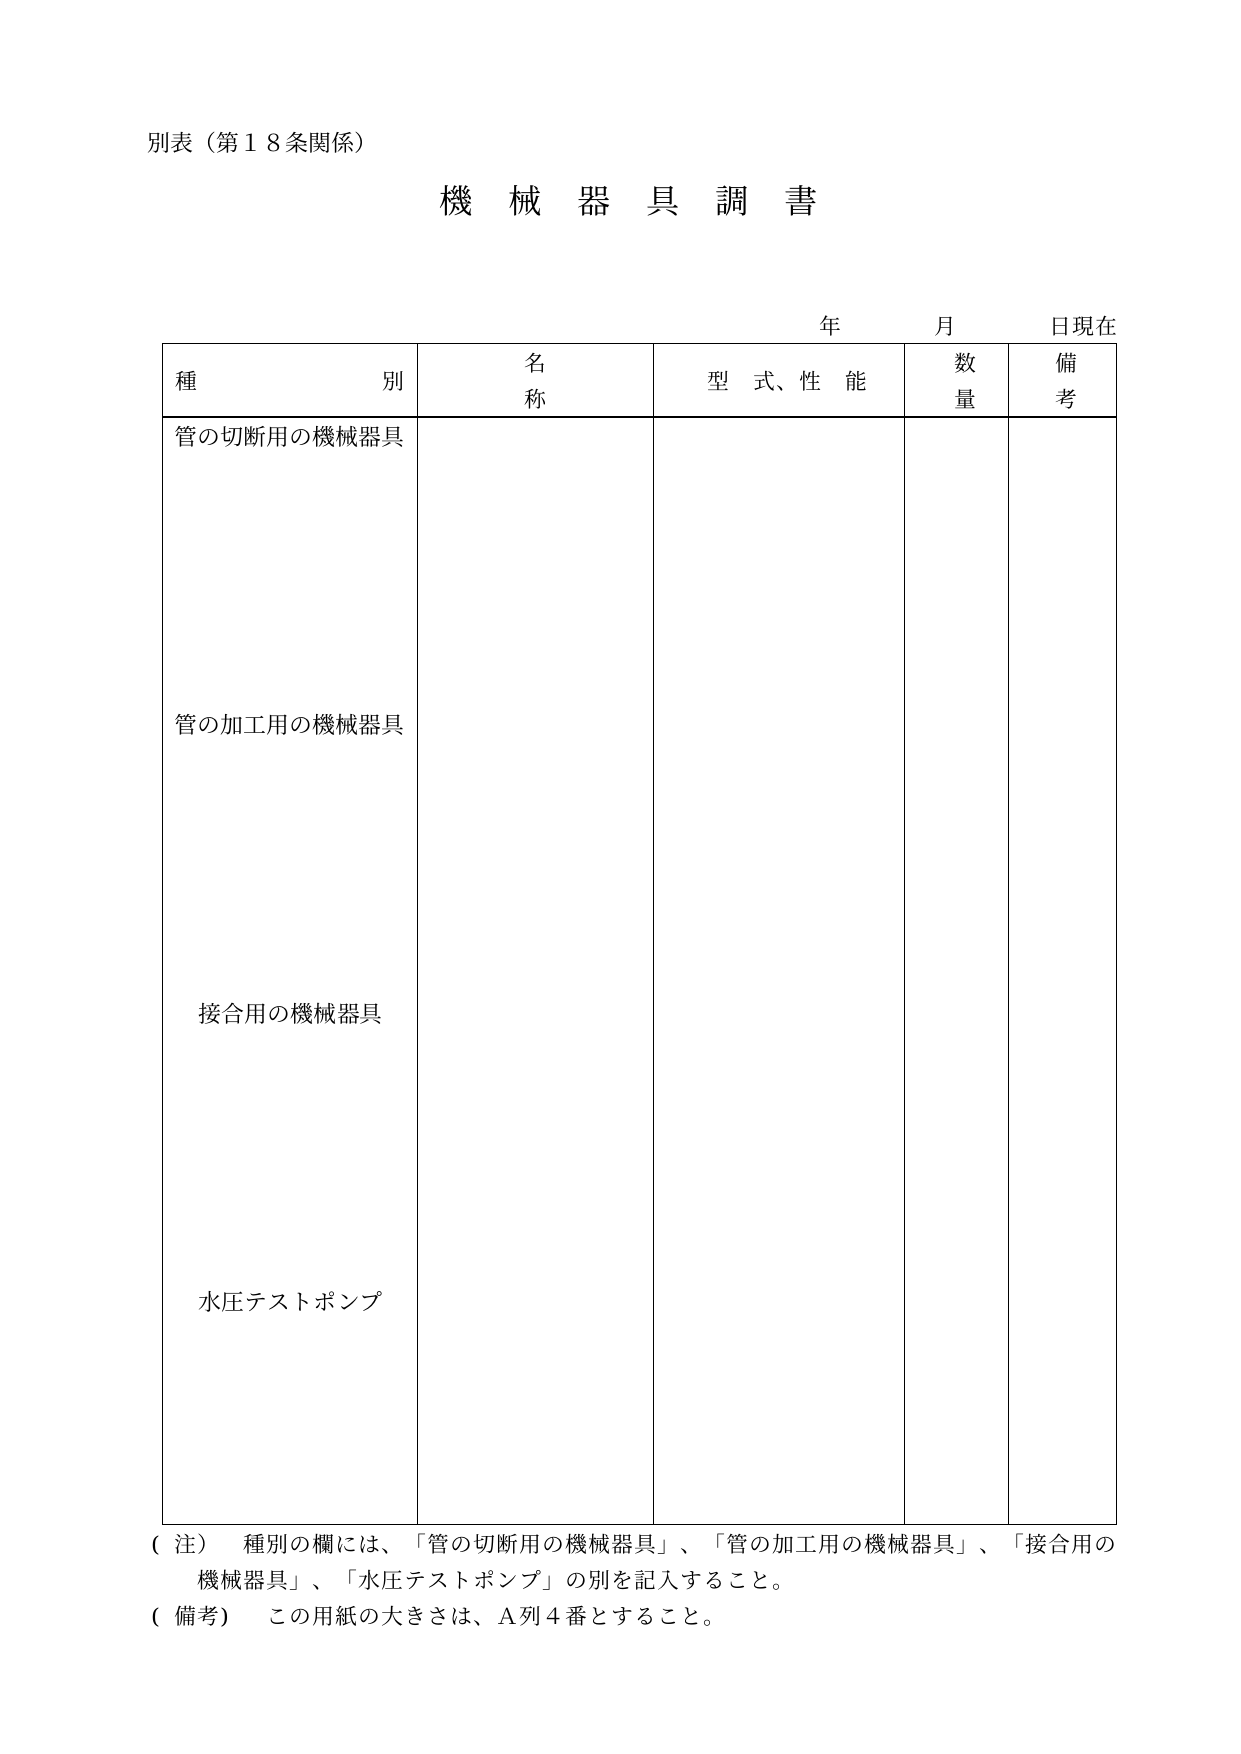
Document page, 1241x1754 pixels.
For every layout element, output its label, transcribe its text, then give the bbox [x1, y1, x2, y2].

table_cell [905, 418, 1008, 1524]
table_header 備 考 [1009, 344, 1116, 416]
text (注） 種別の欄には、「管の切断用の機械器具」、「管の加工用の機械器具」、「接合用の機械器具」、「水圧テストポンプ」の別を記入すること。 [151, 1525, 1118, 1597]
table_cell [1009, 418, 1116, 1524]
table_cell [418, 418, 653, 1524]
table_cell [654, 418, 904, 1524]
text (備考) この用紙の大きさは、Ａ列４番とすること。 [151, 1597, 1118, 1633]
table_header 種 別 [163, 344, 417, 416]
text 機 械 器 具 調 書 [151, 163, 1118, 235]
table_header 型 式、性 能 [654, 344, 904, 416]
table_header 名 称 [418, 344, 653, 416]
text 年 月 日現在 [151, 307, 1118, 343]
table_cell 管の切断用の機械器具 管の加工用の機械器具 接合用の機械器具 水圧テストポンプ [163, 418, 417, 1524]
table_header 数 量 [905, 344, 1008, 416]
